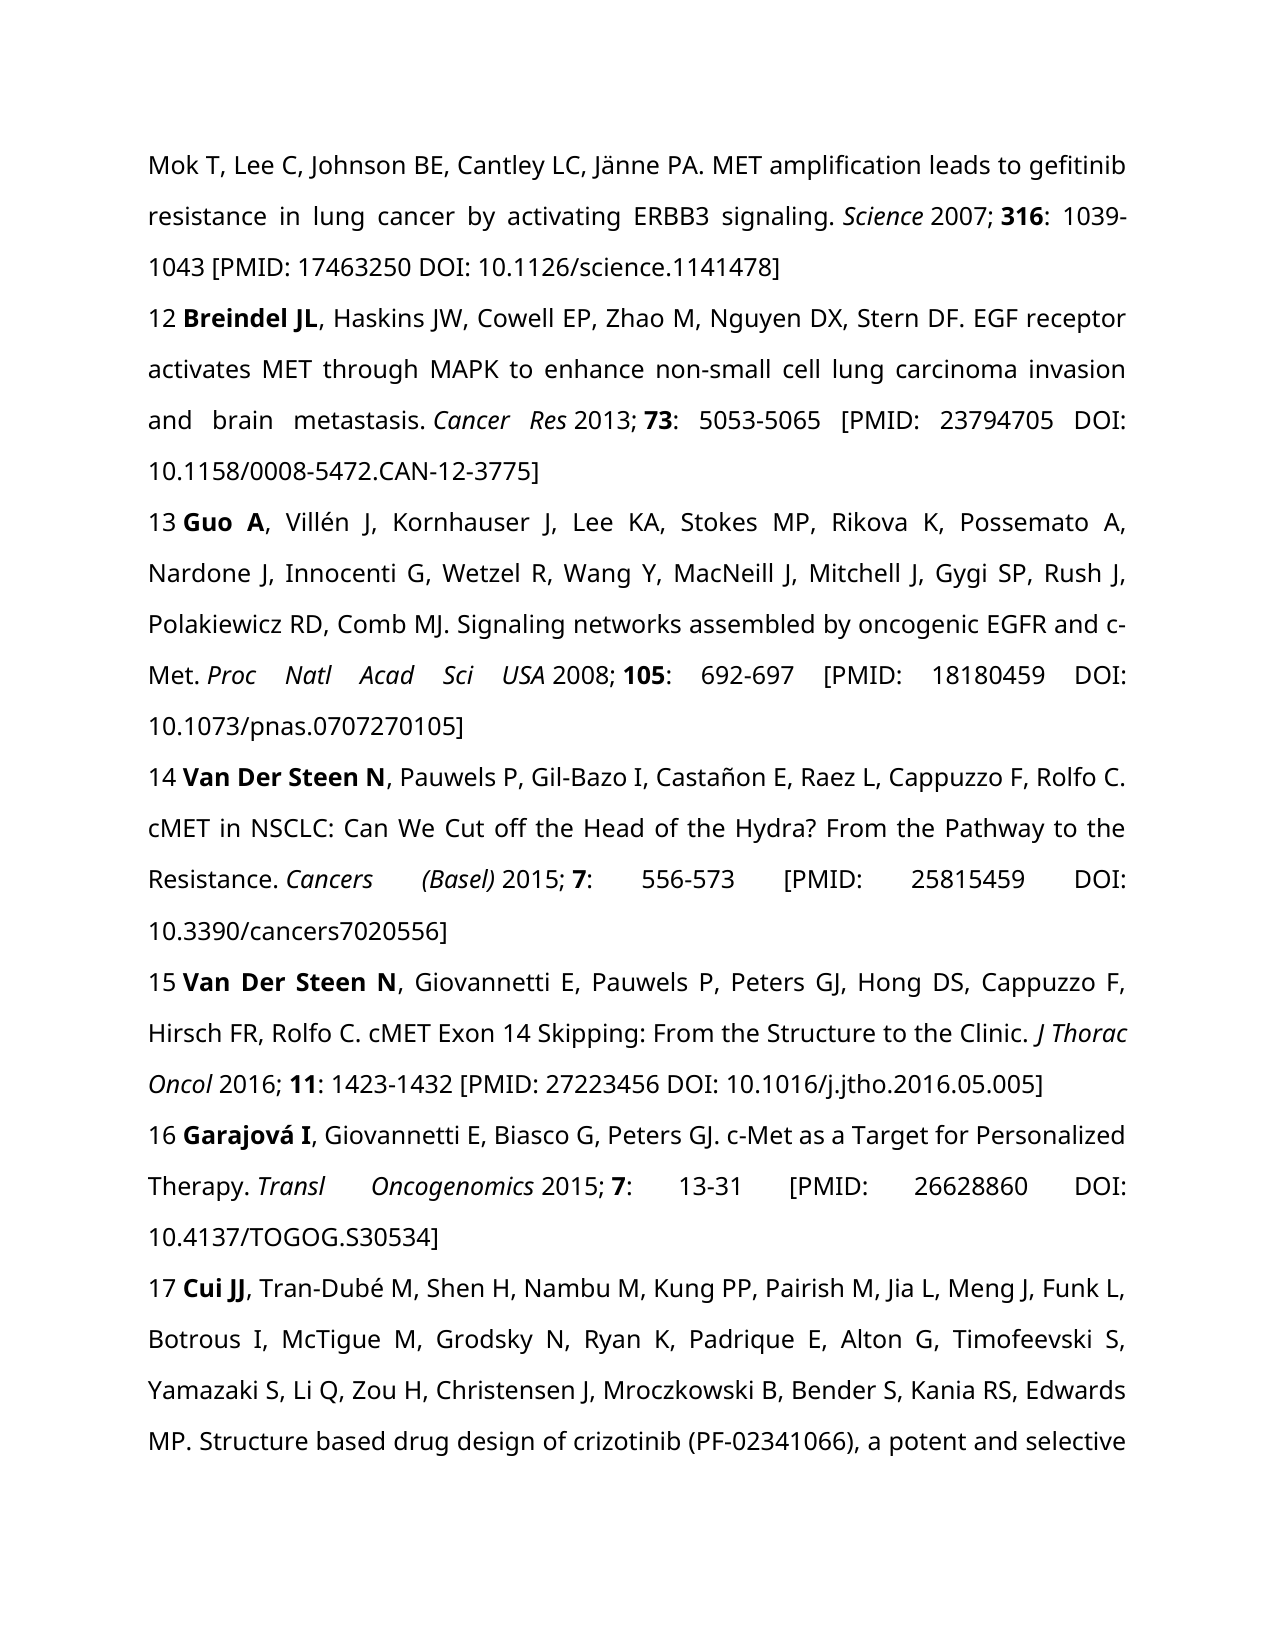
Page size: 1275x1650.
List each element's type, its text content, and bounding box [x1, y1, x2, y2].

text 16 Garajová I, Giovannetti E, Biasco G, Peters GJ. c-Met as a Target for Personalized Therapy. Transl Oncogenomics 2015; 7: 13-31 [PMID: 26628860 DOI: 10.4137/TOGOG.S30534] [148, 1117, 1127, 1253]
text 14 Van Der Steen N, Pauwels P, Gil-Bazo I, Castañon E, Raez L, Cappuzzo F, Rolfo C. cMET in NSCLC: Can We Cut off the Head of the Hydra? From the Pathway to the Resistance. Cancers (Basel) 2015; 7: 556-573 [PMID: 25815459 DOI: 10.3390/cancers7020556] [148, 760, 1127, 947]
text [148, 148, 1127, 284]
text 15 Van Der Steen N, Giovannetti E, Pauwels P, Peters GJ, Hong DS, Cappuzzo F, Hirsch FR, Rolfo C. cMET Exon 14 Skipping: From the Structure to the Clinic. J Thorac Oncol 2016; 11: 1423-1432 [PMID: 27223456 DOI: 10.1016/j.jtho.2016.05.005] [148, 964, 1127, 1100]
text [148, 1271, 1127, 1458]
text 12 Breindel JL, Haskins JW, Cowell EP, Zhao M, Nguyen DX, Stern DF. EGF receptor activates MET through MAPK to enhance non-small cell lung carcinoma invasion and brain metastasis. Cancer Res 2013; 73: 5053-5065 [PMID: 23794705 DOI: 10.1158/0008-5472.CAN-12-3775] [148, 301, 1127, 488]
text 13 Guo A, Villén J, Kornhauser J, Lee KA, Stokes MP, Rikova K, Possemato A, Nardone J, Innocenti G, Wetzel R, Wang Y, MacNeill J, Mitchell J, Gygi SP, Rush J, Polakiewicz RD, Comb MJ. Signaling networks assembled by oncogenic EGFR and c-Met. Proc Natl Acad Sci USA 2008; 105: 692-697 [PMID: 18180459 DOI: 10.1073/pnas.0707270105] [148, 505, 1127, 743]
